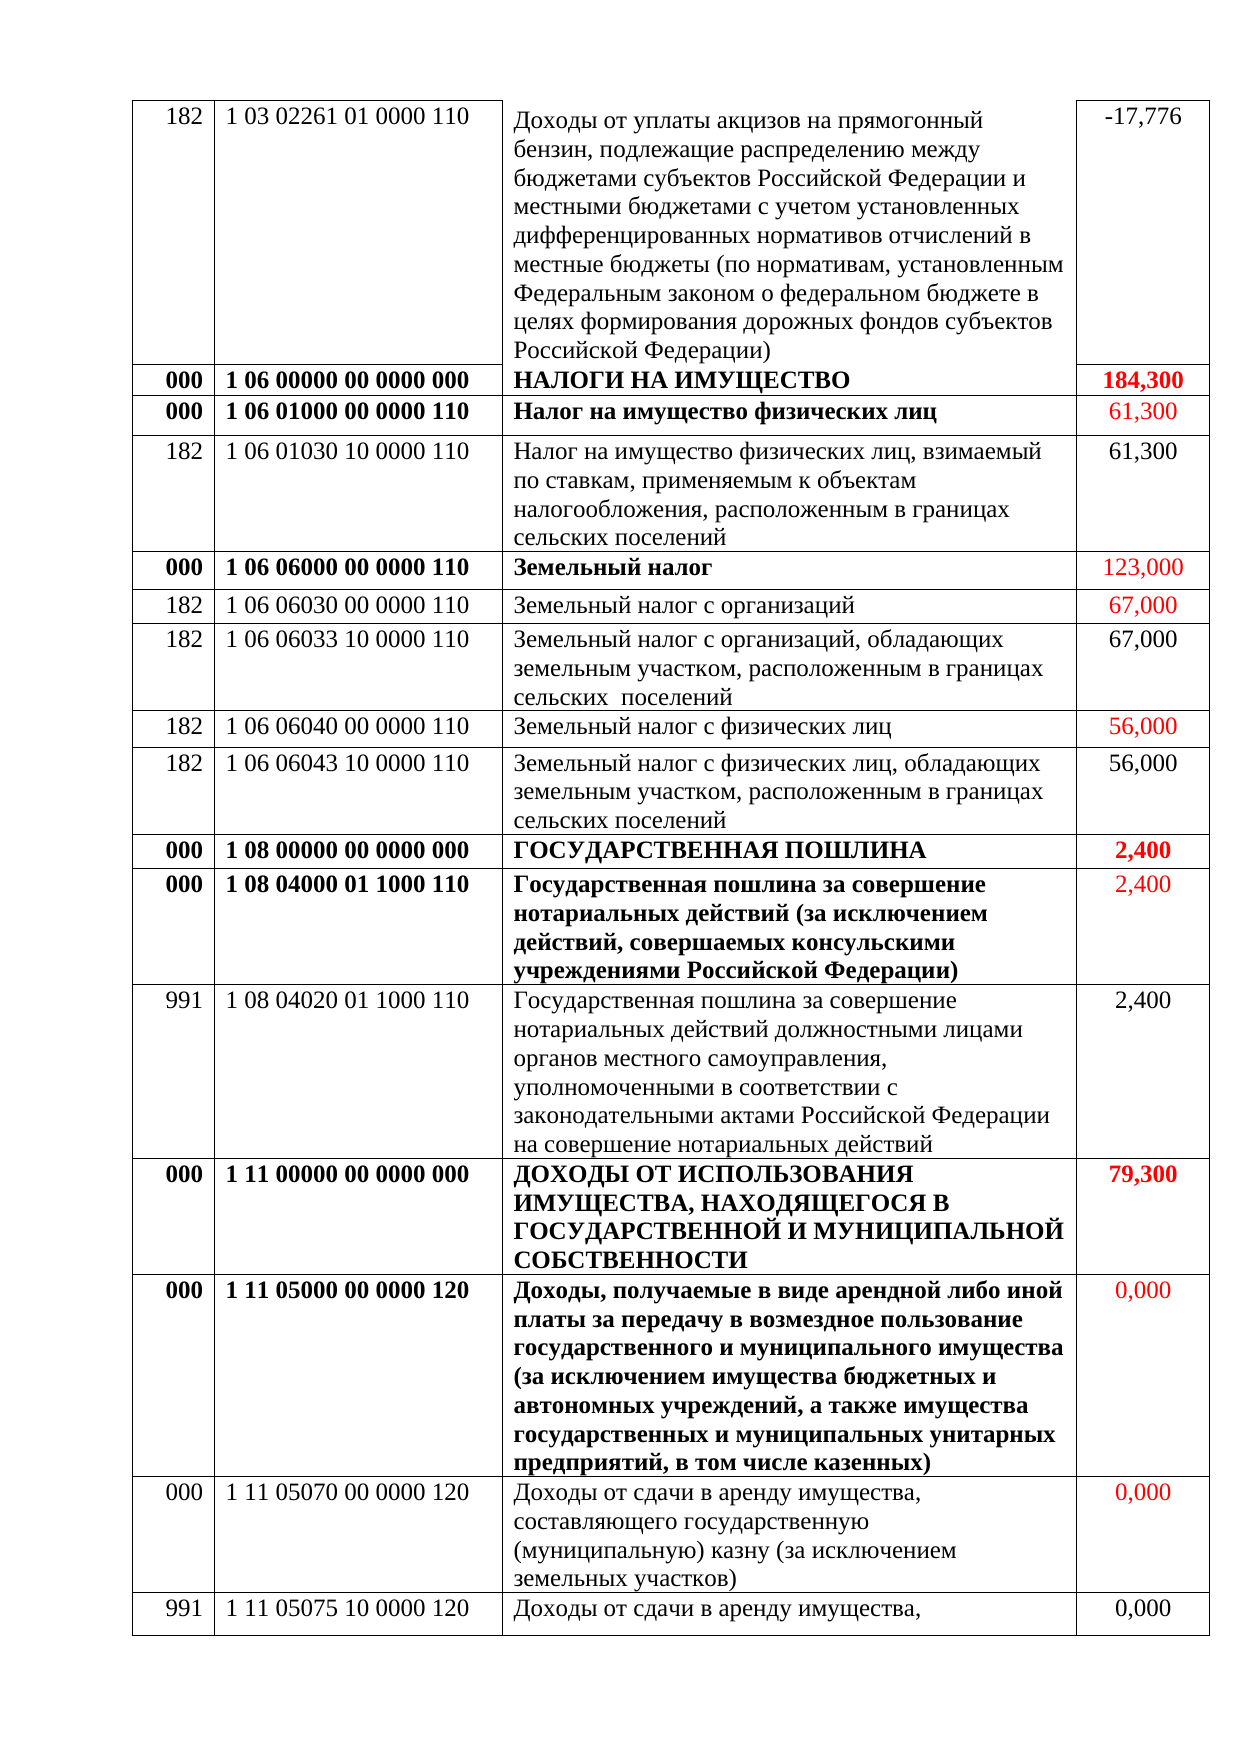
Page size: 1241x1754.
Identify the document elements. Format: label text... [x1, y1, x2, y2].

table_cell 61,300 [1077, 436, 1209, 551]
table_cell 182 [133, 590, 214, 623]
table_cell 1 06 00000 00 0000 000 [215, 365, 502, 395]
table_cell 61,300 [1077, 396, 1209, 435]
table_cell 2,400 [1077, 985, 1209, 1158]
table_cell 1 03 02261 01 0000 110 [215, 101, 502, 364]
table_cell 0,000 [1077, 1477, 1209, 1592]
table_cell Налог на имущество физических лиц, взимаемый по ставкам, применяемым к объектам налогообложения, расположенным в границах сельских поселений [503, 436, 1076, 551]
table_cell 1 06 01030 10 0000 110 [215, 436, 502, 551]
table_cell Земельный налог с организаций, обладающих земельным участком, расположенным в границах сельских поселений [503, 624, 1076, 710]
table_cell 000 [133, 365, 214, 395]
table_cell НАЛОГИ НА ИМУЩЕСТВО [503, 364, 1076, 395]
table_cell Налог на имущество физических лиц [503, 396, 1076, 435]
table_cell 1 06 01000 00 0000 110 [215, 396, 502, 435]
table_cell -17,776 [1077, 101, 1209, 364]
table_cell 1 06 06043 10 0000 110 [215, 748, 502, 834]
table_cell Земельный налог [503, 552, 1076, 589]
table_cell ДОХОДЫ ОТ ИСПОЛЬЗОВАНИЯ ИМУЩЕСТВА, НАХОДЯЩЕГОСЯ В ГОСУДАРСТВЕННОЙ И МУНИЦИПАЛЬНОЙ СОБСТВЕННОСТИ [503, 1159, 1076, 1274]
table_cell 1 08 00000 00 0000 000 [215, 835, 502, 868]
table_cell Доходы, получаемые в виде арендной либо иной платы за передачу в возмездное пользование государственного и муниципального имущества (за исключением имущества бюджетных и автономных учреждений, а также имущества государственных и муниципальных унитарных предприятий, в том числе казенных) [503, 1275, 1076, 1476]
table_cell 1 06 06030 00 0000 110 [215, 590, 502, 623]
table_cell 56,000 [1077, 711, 1209, 747]
table_cell 000 [133, 552, 214, 589]
table_cell 56,000 [1077, 748, 1209, 834]
table_cell 0,000 [1077, 1275, 1209, 1476]
table_cell Земельный налог с физических лиц [503, 711, 1076, 747]
table_cell Государственная пошлина за совершение нотариальных действий должностными лицами органов местного самоуправления, уполномоченными в соответствии с законодательными актами Российской Федерации на совершение нотариальных действий [503, 985, 1076, 1158]
table_cell 000 [133, 396, 214, 435]
table_cell Государственная пошлина за совершение нотариальных действий (за исключением действий, совершаемых консульскими учреждениями Российской Федерации) [503, 869, 1076, 984]
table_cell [503, 1593, 1076, 1635]
table_cell 1 06 06000 00 0000 110 [215, 552, 502, 589]
table_cell Земельный налог с физических лиц, обладающих земельным участком, расположенным в границах сельских поселений [503, 748, 1076, 834]
table_cell 1 08 04020 01 1000 110 [215, 985, 502, 1158]
table_cell 1 06 06040 00 0000 110 [215, 711, 502, 747]
table_cell 67,000 [1077, 624, 1209, 710]
table_cell 182 [133, 436, 214, 551]
table_cell 1 08 04000 01 1000 110 [215, 869, 502, 984]
table_cell Земельный налог с организаций [503, 590, 1076, 623]
table_cell 000 [133, 1477, 214, 1592]
table_cell 1 11 05070 00 0000 120 [215, 1477, 502, 1592]
table_cell 991 [133, 1593, 214, 1635]
table_cell 2,400 [1077, 835, 1209, 868]
table_cell Доходы от сдачи в аренду имущества, составляющего государственную (муниципальную) казну (за исключением земельных участков) [503, 1477, 1076, 1592]
table_cell Доходы от уплаты акцизов на прямогонный бензин, подлежащие распределению между бюджетами субъектов Российской Федерации и местными бюджетами с учетом установленных дифференцированных нормативов отчислений в местные бюджеты (по нормативам, установленным Федеральным законом о федеральном бюджете в целях формирования дорожных фондов субъектов Российской Федерации) [503, 100, 1076, 364]
table_cell 0,000 [1077, 1593, 1209, 1635]
table_cell 1 06 06033 10 0000 110 [215, 624, 502, 710]
table_cell 2,400 [1077, 869, 1209, 984]
table_cell 184,300 [1077, 365, 1209, 395]
table_cell 000 [133, 1159, 214, 1274]
table_cell 123,000 [1077, 552, 1209, 589]
table_cell 1 11 05000 00 0000 120 [215, 1275, 502, 1476]
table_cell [215, 1593, 502, 1635]
table_cell 182 [133, 624, 214, 710]
table_cell 000 [133, 869, 214, 984]
table_cell 79,300 [1077, 1159, 1209, 1274]
table_cell 000 [133, 1275, 214, 1476]
table_cell 182 [133, 711, 214, 747]
table_cell 991 [133, 985, 214, 1158]
table_cell 1 11 00000 00 0000 000 [215, 1159, 502, 1274]
table_cell 67,000 [1077, 590, 1209, 623]
table_cell 182 [133, 101, 214, 364]
table_cell ГОСУДАРСТВЕННАЯ ПОШЛИНА [503, 835, 1076, 868]
table_cell 182 [133, 748, 214, 834]
table_cell 000 [133, 835, 214, 868]
